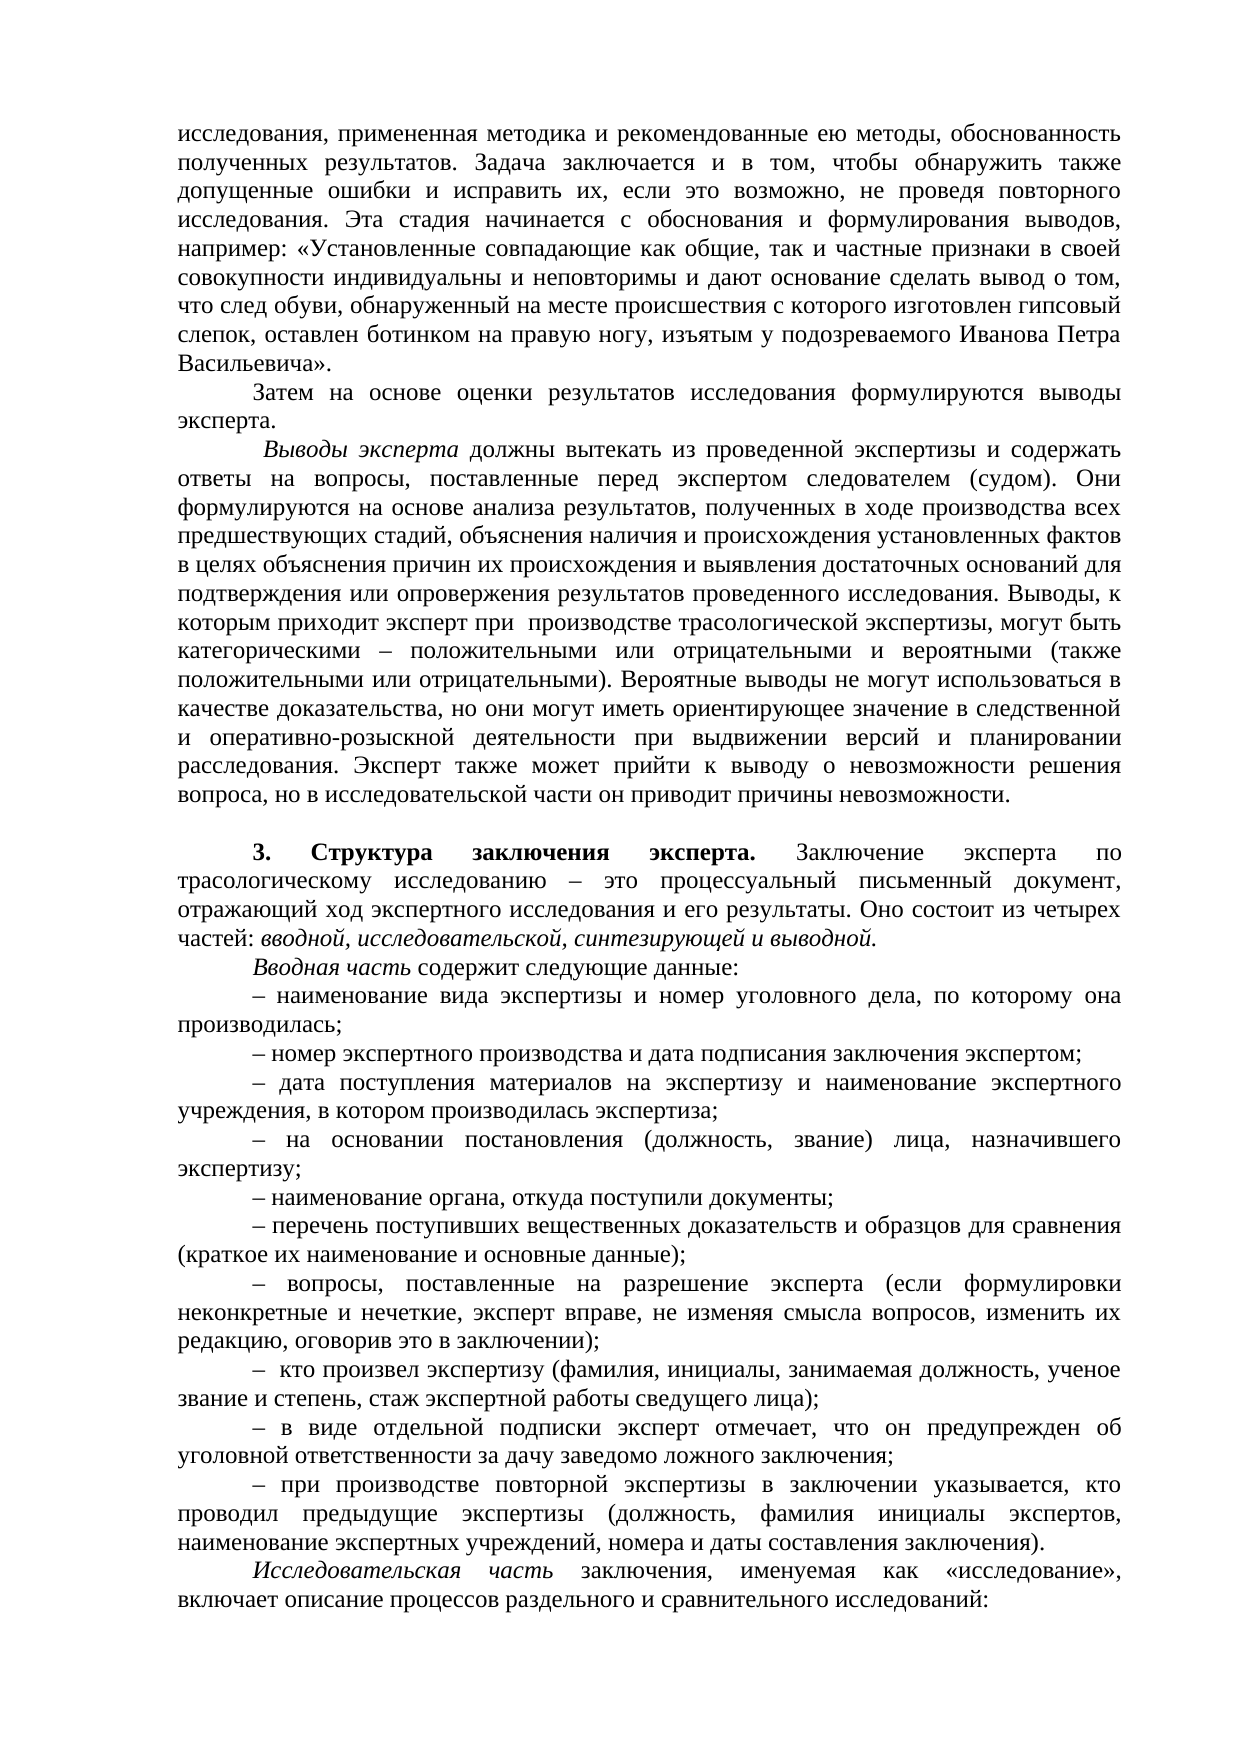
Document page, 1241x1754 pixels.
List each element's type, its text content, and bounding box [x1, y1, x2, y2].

text – вопросы, поставленные на разрешение эксперта (если формулировки неконкретные и нечеткие, эксперт вправе, не изменяя смысла вопросов, изменить их редакцию, оговорив это в заключении); [177, 1268, 1122, 1354]
text – номер экспертного производства и дата подписания заключения экспертом; [177, 1038, 1122, 1067]
text Вводная часть содержит следующие данные: [177, 952, 1122, 981]
text – наименование органа, откуда поступили документы; [177, 1182, 1122, 1211]
text – наименование вида экспертизы и номер уголовного дела, по которому она производилась; [177, 981, 1122, 1038]
text – на основании постановления (должность, звание) лица, назначившего экспертизу; [177, 1124, 1122, 1182]
text – в виде отдельной подписки эксперт отмечает, что он предупрежден об уголовной ответственности за дачу заведомо ложного заключения; [177, 1412, 1122, 1469]
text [177, 118, 1122, 377]
text Исследовательская часть заключения, именуемая как «исследование», включает описание процессов раздельного и сравнительного исследований: [177, 1556, 1122, 1613]
text Затем на основе оценки результатов исследования формулируются выводы эксперта. [177, 377, 1122, 434]
text 3. Структура заключения эксперта. Заключение эксперта по трасологическому исследованию – это процессуальный письменный документ, отражающий ход экспертного исследования и его результаты. Оно состоит из четырех частей: вводной, исследовательской, синтезирующей и выводной. [177, 837, 1122, 952]
text – кто произвел экспертизу (фамилия, инициалы, занимаемая должность, ученое звание и степень, стаж экспертной работы сведущего лица); [177, 1354, 1122, 1412]
text – при производстве повторной экспертизы в заключении указывается, кто проводил предыдущие экспертизы (должность, фамилия инициалы экспертов, наименование экспертных учреждений, номера и даты составления заключения). [177, 1469, 1122, 1556]
text – перечень поступивших вещественных доказательств и образцов для сравнения (краткое их наименование и основные данные); [177, 1211, 1122, 1268]
text Выводы эксперта должны вытекать из проведенной экспертизы и содержать ответы на вопросы, поставленные перед экспертом следователем (судом). Они формулируются на основе анализа результатов, полученных в ходе производства всех предшествующих стадий, объяснения наличия и происхождения установленных фактов в целях объяснения причин их происхождения и выявления достаточных оснований для подтверждения или опровержения результатов проведенного исследования. Выводы, к которым приходит эксперт при производстве трасологической экспертизы, могут быть категорическими – положительными или отрицательными и вероятными (также положительными или отрицательными). Вероятные выводы не могут использоваться в качестве доказательства, но они могут иметь ориентирующее значение в следственной и оперативно-розыскной деятельности при выдвижении версий и планировании расследования. Эксперт также может прийти к выводу о невозможности решения вопроса, но в исследовательской части он приводит причины невозможности. [177, 434, 1122, 808]
text – дата поступления материалов на экспертизу и наименование экспертного учреждения, в котором производилась экспертиза; [177, 1067, 1122, 1124]
